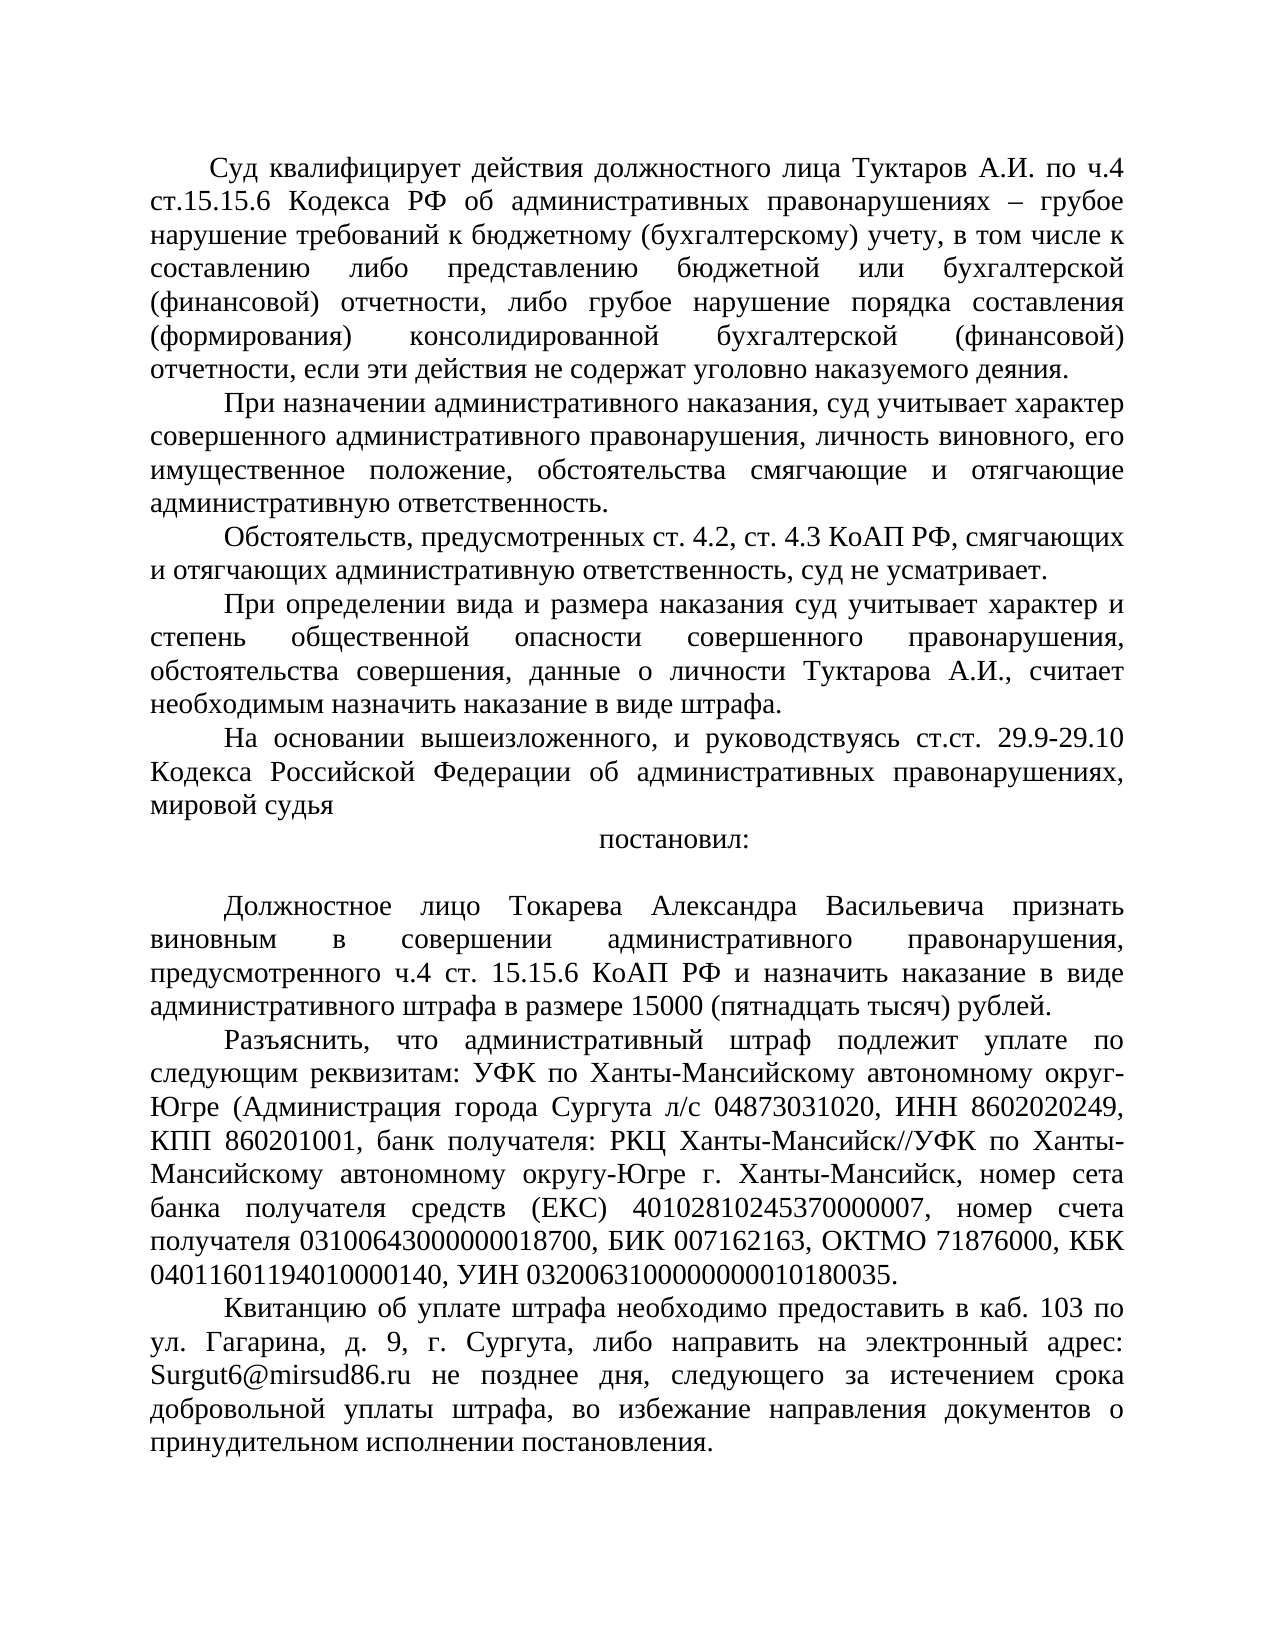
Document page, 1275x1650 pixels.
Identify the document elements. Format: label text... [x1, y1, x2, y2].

text При назначении административного наказания, суд учитывает характер совершенного административного правонарушения, личность виновного, его имущественное положение, обстоятельства смягчающие и отягчающие административную ответственность. [150, 385, 1125, 519]
text Обстоятельств, предусмотренных ст. 4.2, ст. 4.3 КоАП РФ, смягчающих и отягчающих административную ответственность, суд не усматривает. [150, 519, 1125, 586]
text Разъяснить, что административный штраф подлежит уплате по следующим реквизитам: УФК по Ханты-Мансийскому автономному округ-Югре (Администрация города Сургута л/с 04873031020, ИНН 8602020249, КПП 860201001, банк получателя: РКЦ Ханты-Мансийск//УФК по Ханты-Мансийскому автономному округу-Югре г. Ханты-Мансийск, номер сета банка получателя средств (ЕКС) 40102810245370000007, номер счета получателя 03100643000000018700, БИК 007162163, ОКТМО 71876000, КБК 04011601194010000140, УИН 0320063100000000010180035. [150, 1022, 1125, 1290]
text Должностное лицо Токарева Александра Васильевича признать виновным в совершении административного правонарушения, предусмотренного ч.4 ст. 15.15.6 КоАП РФ и назначить наказание в виде административного штрафа в размере 15000 (пятнадцать тысяч) рублей. [150, 888, 1125, 1022]
text Квитанцию об уплате штрафа необходимо предоставить в каб. 103 по ул. Гагарина, д. 9, г. Сургута, либо направить на электронный адрес: Surgut6@mirsud86.ru не позднее дня, следующего за истечением срока добровольной уплаты штрафа, во избежание направления документов о принудительном исполнении постановления. [150, 1290, 1125, 1458]
text постановил: [150, 821, 1125, 854]
text Суд квалифицирует действия должностного лица Туктаров А.И. по ч.4 ст.15.15.6 Кодекса РФ об административных правонарушениях – грубое нарушение требований к бюджетному (бухгалтерскому) учету, в том числе к составлению либо представлению бюджетной или бухгалтерской (финансовой) отчетности, либо грубое нарушение порядка составления (формирования) консолидированной бухгалтерской (финансовой) отчетности, если эти действия не содержат уголовно наказуемого деяния. [150, 150, 1125, 385]
text На основании вышеизложенного, и руководствуясь ст.ст. 29.9-29.10 Кодекса Российской Федерации об административных правонарушениях, мировой судья [150, 720, 1125, 821]
text При определении вида и размера наказания суд учитывает характер и степень общественной опасности совершенного правонарушения, обстоятельства совершения, данные о личности Туктарова А.И., считает необходимым назначить наказание в виде штрафа. [150, 586, 1125, 720]
